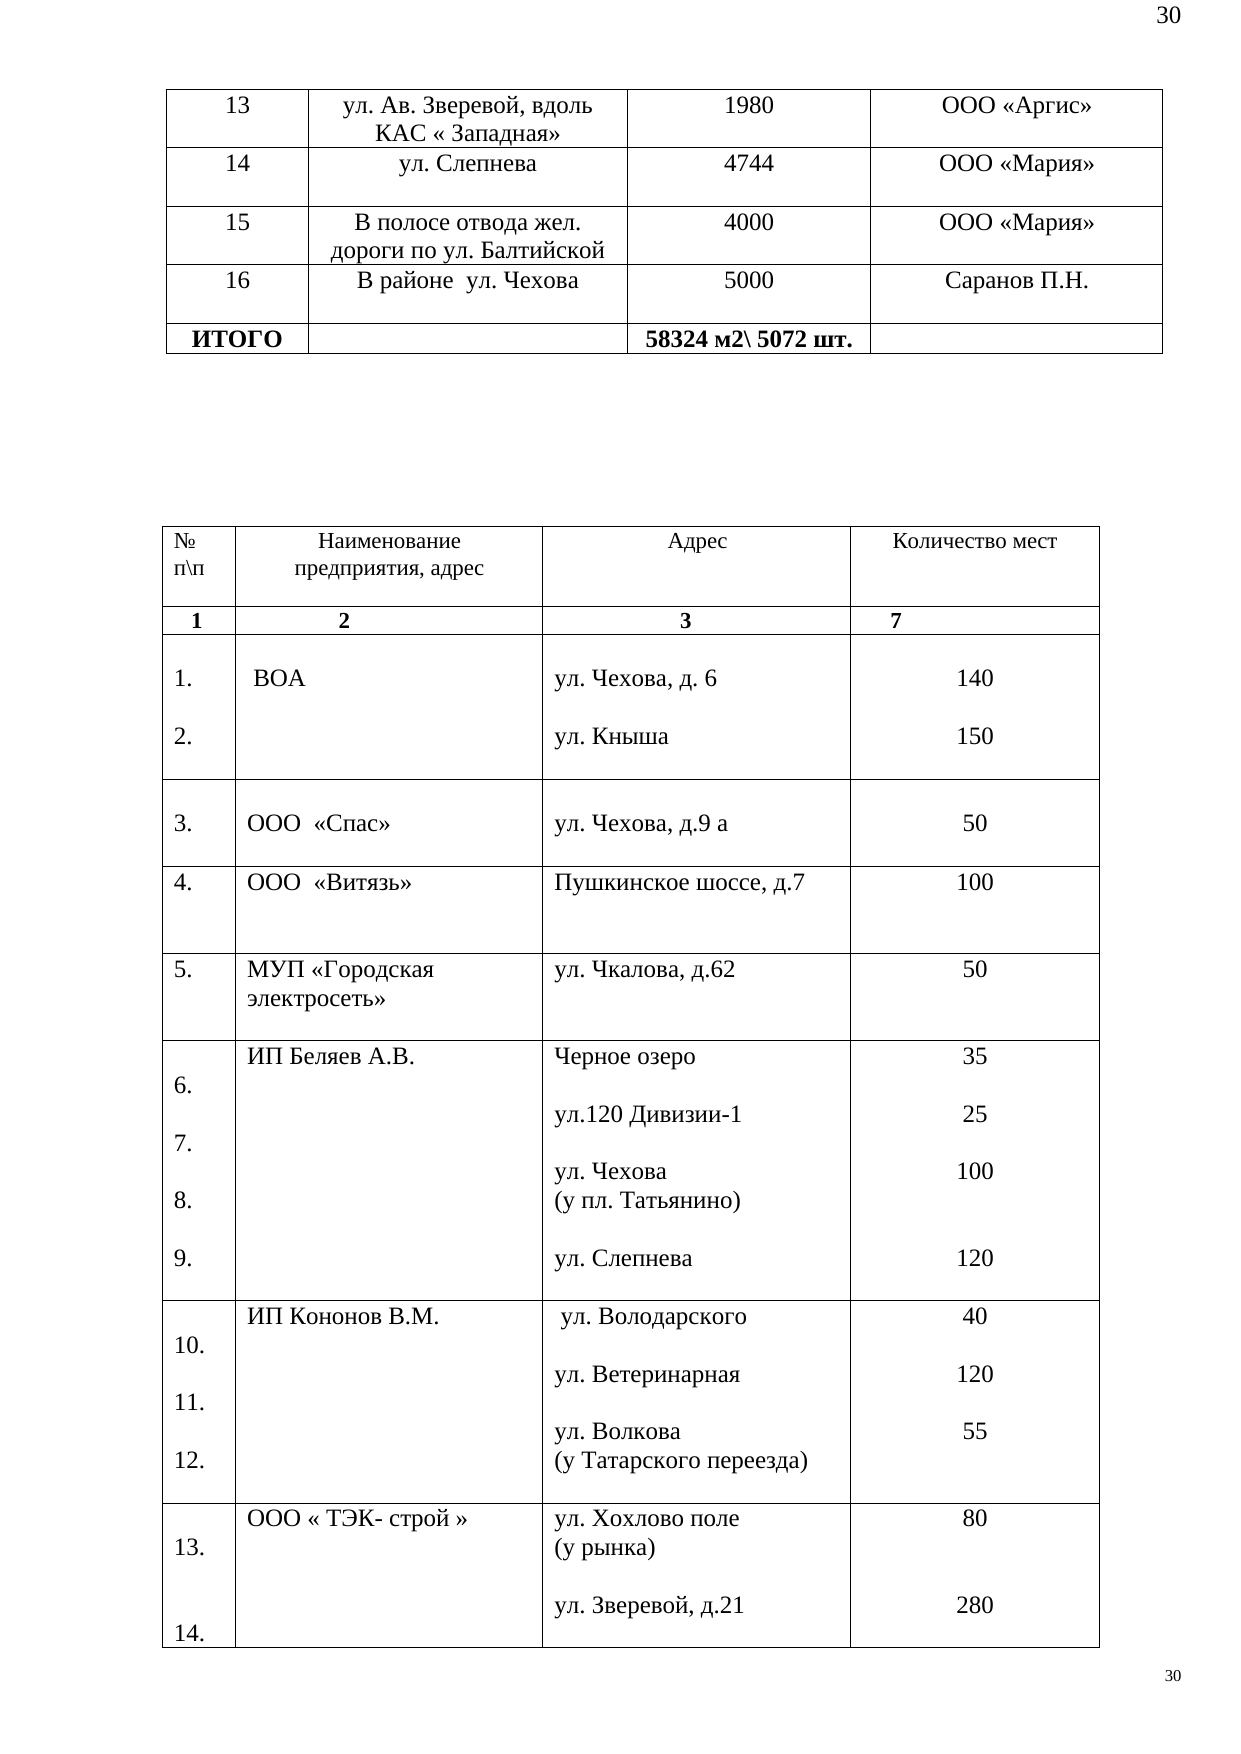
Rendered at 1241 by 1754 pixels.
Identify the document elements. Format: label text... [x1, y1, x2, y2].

table_cell 100 [851, 867, 1099, 953]
table_cell 140 150 [851, 635, 1099, 778]
table_cell 1 [163, 607, 235, 634]
table_cell [309, 324, 627, 353]
table_cell 6. 7. 8. 9. [163, 1041, 235, 1300]
table_cell ООО «Мария» [871, 207, 1162, 264]
table_cell 50 [851, 954, 1099, 1040]
table_cell ул. Чкалова, д.62 [543, 954, 850, 1040]
table_cell 58324 м2\ 5072 шт. [628, 324, 870, 353]
table_header № п\п [163, 527, 235, 606]
table_cell ВОА [236, 635, 542, 778]
table_cell Саранов П.Н. [871, 265, 1162, 323]
table_cell Пушкинское шоссе, д.7 [543, 867, 850, 953]
table_cell ООО « ТЭК- строй » [236, 1504, 542, 1647]
table_cell 15 [167, 207, 308, 264]
table_cell 2 [236, 607, 542, 634]
table_cell 5000 [628, 265, 870, 323]
table_cell МУП «Городская электросеть» [236, 954, 542, 1040]
table_cell ООО «Спас» [236, 780, 542, 866]
table_header Наименование предприятия, адрес [236, 527, 542, 606]
table_header Количество мест [851, 527, 1099, 606]
table_cell 14 [167, 148, 308, 206]
table_cell В полосе отвода жел. дороги по ул. Балтийской [309, 207, 627, 264]
table_cell 10. 11. 12. [163, 1301, 235, 1502]
table_cell 50 [851, 780, 1099, 866]
table_header Адрес [543, 527, 850, 606]
table_cell 3 [543, 607, 850, 634]
table_cell 1980 [628, 90, 870, 147]
table_cell Черное озеро ул.120 Дивизии-1 ул. Чехова (у пл. Татьянино) ул. Слепнева [543, 1041, 850, 1300]
table_cell 4000 [628, 207, 870, 264]
table_cell 5. [163, 954, 235, 1040]
table_cell ул. Ав. Зверевой, вдоль КАС « Западная» [309, 90, 627, 147]
table_cell ул. Володарского ул. Ветеринарная ул. Волкова (у Татарского переезда) [543, 1301, 850, 1502]
table_cell ул. Слепнева [309, 148, 627, 206]
table_cell 4744 [628, 148, 870, 206]
table_cell В районе ул. Чехова [309, 265, 627, 323]
table_cell ИП Кононов В.М. [236, 1301, 542, 1502]
table_cell 13 [167, 90, 308, 147]
table_cell [871, 324, 1162, 353]
table_cell 40 120 55 [851, 1301, 1099, 1502]
table_cell 4. [163, 867, 235, 953]
table_cell ул. Хохлово поле (у рынка) ул. Зверевой, д.21 [543, 1504, 850, 1647]
table_cell 3. [163, 780, 235, 866]
table_cell 1. 2. [163, 635, 235, 778]
table_cell ИП Беляев А.В. [236, 1041, 542, 1300]
table_cell 35 25 100 120 [851, 1041, 1099, 1300]
table_cell ул. Чехова, д.9 а [543, 780, 850, 866]
table_cell ООО «Витязь» [236, 867, 542, 953]
table_cell ООО «Мария» [871, 148, 1162, 206]
table_cell 7 [851, 607, 1099, 634]
table_cell 80 280 [851, 1504, 1099, 1647]
table_cell 16 [167, 265, 308, 323]
table_cell ООО «Аргис» [871, 90, 1162, 147]
table_cell ИТОГО [167, 324, 308, 353]
table_cell ул. Чехова, д. 6 ул. Кныша [543, 635, 850, 778]
table_cell 13. 14. [163, 1504, 235, 1647]
